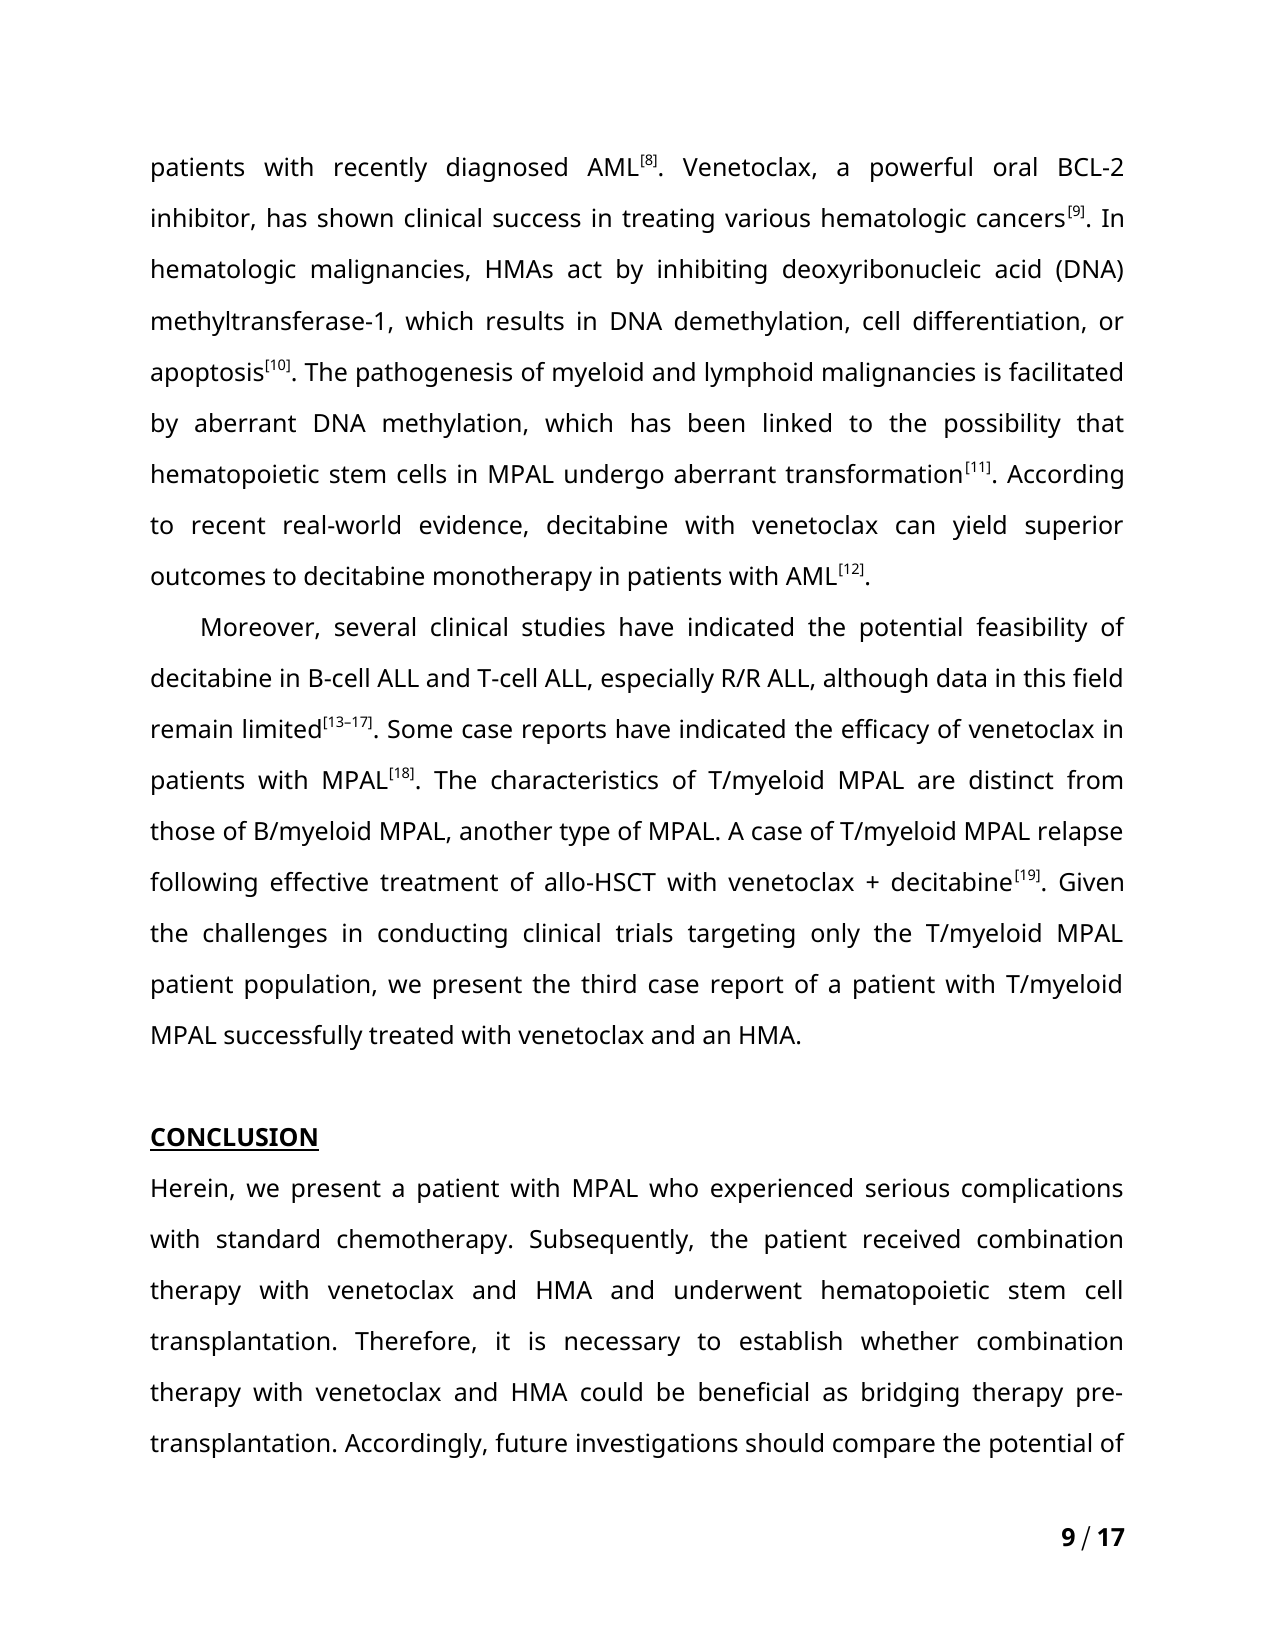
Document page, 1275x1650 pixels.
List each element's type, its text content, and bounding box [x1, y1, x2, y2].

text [150, 1171, 1125, 1460]
text CONCLUSION [150, 1120, 1125, 1154]
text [150, 150, 1125, 592]
text Moreover, several clinical studies have indicated the potential feasibility of decitabine in B-cell ALL and T-cell ALL, especially R/R ALL, although data in this field remain limited[13–17]. Some case reports have indicated the efficacy of venetoclax in patients with MPAL[18]. The characteristics of T/myeloid MPAL are distinct from those of B/myeloid MPAL, another type of MPAL. A case of T/myeloid MPAL relapse following effective treatment of allo-HSCT with venetoclax + decitabine[19]. Given the challenges in conducting clinical trials targeting only the T/myeloid MPAL patient population, we present the third case report of a patient with T/myeloid MPAL successfully treated with venetoclax and an HMA. [150, 609, 1125, 1052]
